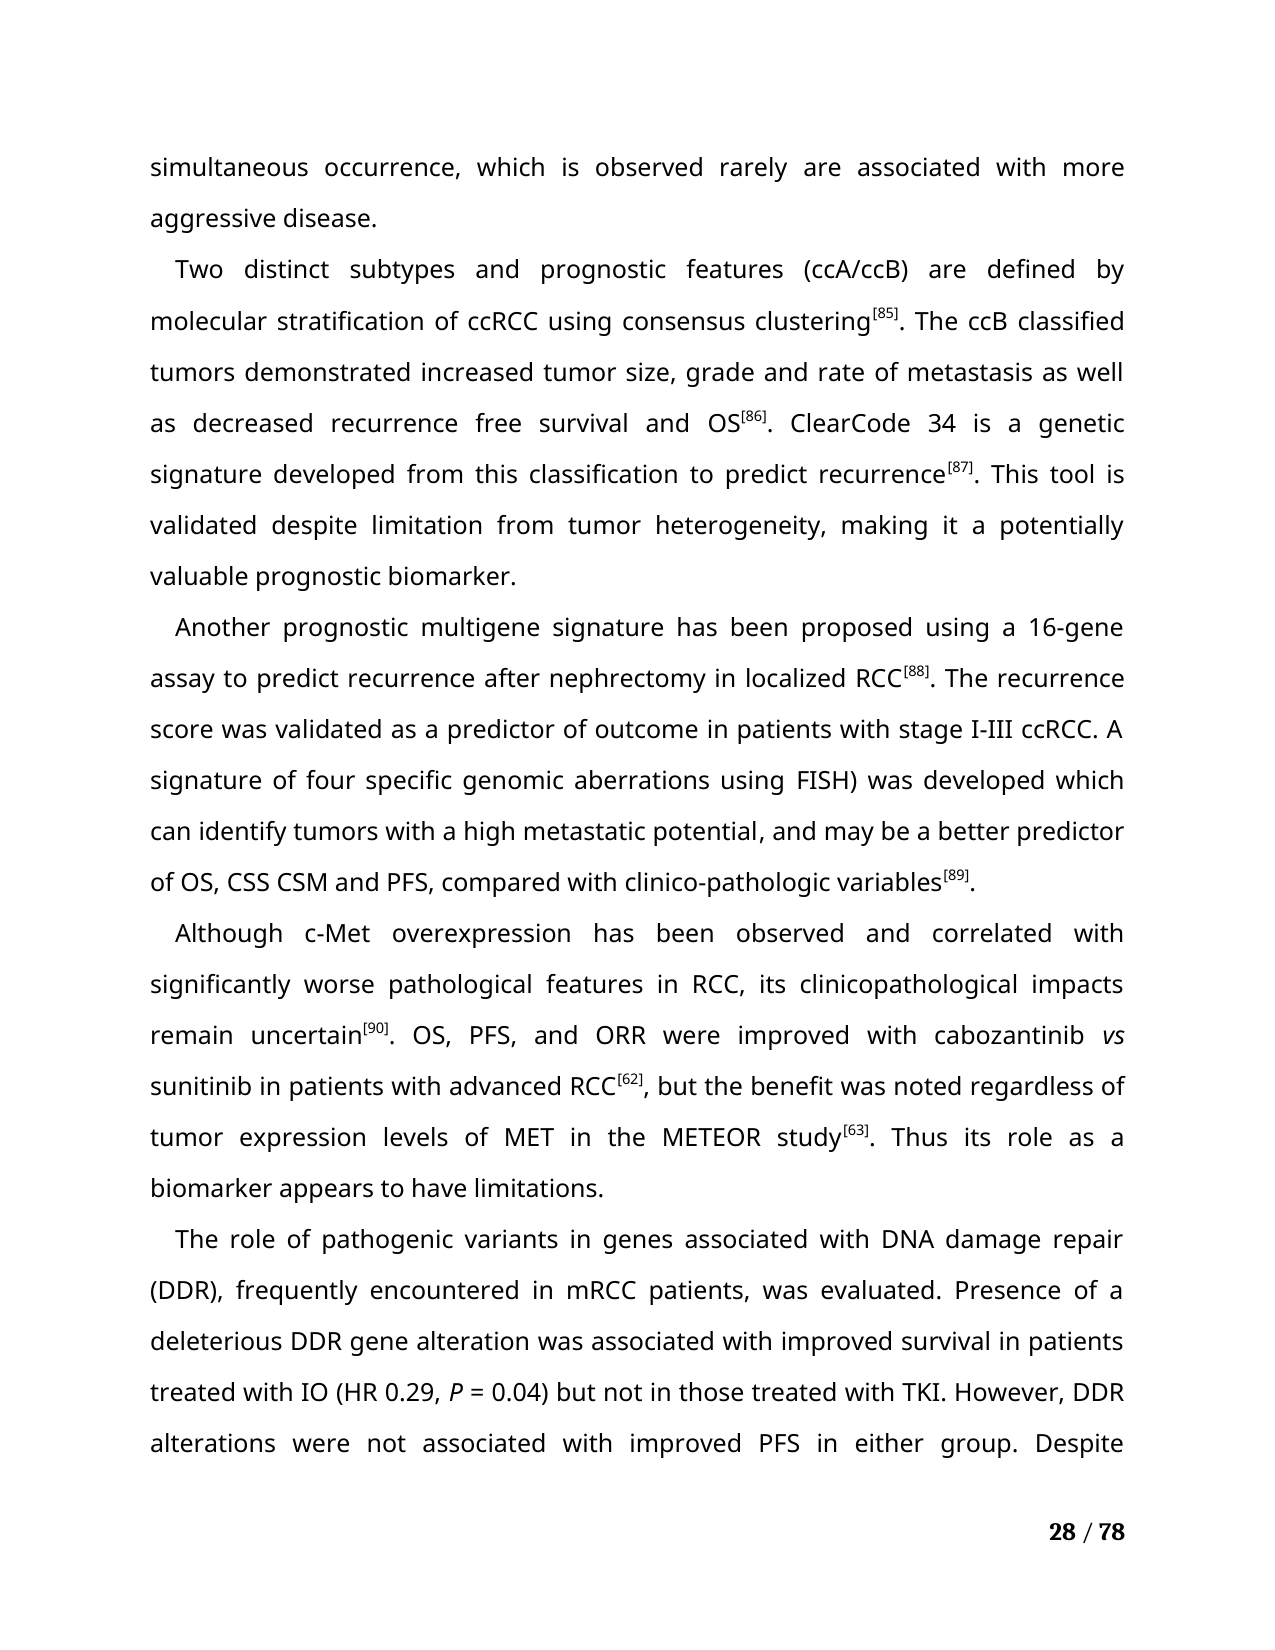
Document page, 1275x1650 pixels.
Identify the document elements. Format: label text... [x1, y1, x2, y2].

text Another prognostic multigene signature has been proposed using a 16-gene assay to predict recurrence after nephrectomy in localized RCC[88]. The recurrence score was validated as a predictor of outcome in patients with stage I-III ccRCC. A signature of four specific genomic aberrations using Fluorescence in situ hybridization (FISH) was developed which can identify tumors with a high metastatic potential, The total number of specific aberrations (TNSA) was calculated for each tumor and it and may be a better predictor of OS, CSS CSM and PFS, compared with clinico-pathologic variables[89]. [150, 609, 1125, 899]
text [150, 1222, 1125, 1460]
text Although c-Met overexpression has been observed and correlated with significantly worse pathological features in RCC, its clinicopathological impacts remain uncertain[90]. OS, PFS, and ORR were improved with cabozantinib vs sunitinib in patients with advanced RCC[62], but the benefit was noted regardless of tumor expression levels of MET in the METEOR study[63]. Thus its role as a biomarker appears to have limitations. [150, 916, 1125, 1205]
text Two distinct subtypes and prognostic features (ccA/ccB) are defined by molecular stratification of ccRCC using consensus clustering[85]. The ccB classified tumors demonstrated increased tumor size, grade and rate of metastasis as well as decreased recurrence free survival and OS[86]. ClearCode 34 is a genetic signature developed from this classification to predict recurrence[87]. This tool is validated despite limitation from tumor heterogeneity, making it a potentially valuable prognostic biomarker. [150, 252, 1125, 592]
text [150, 150, 1125, 235]
